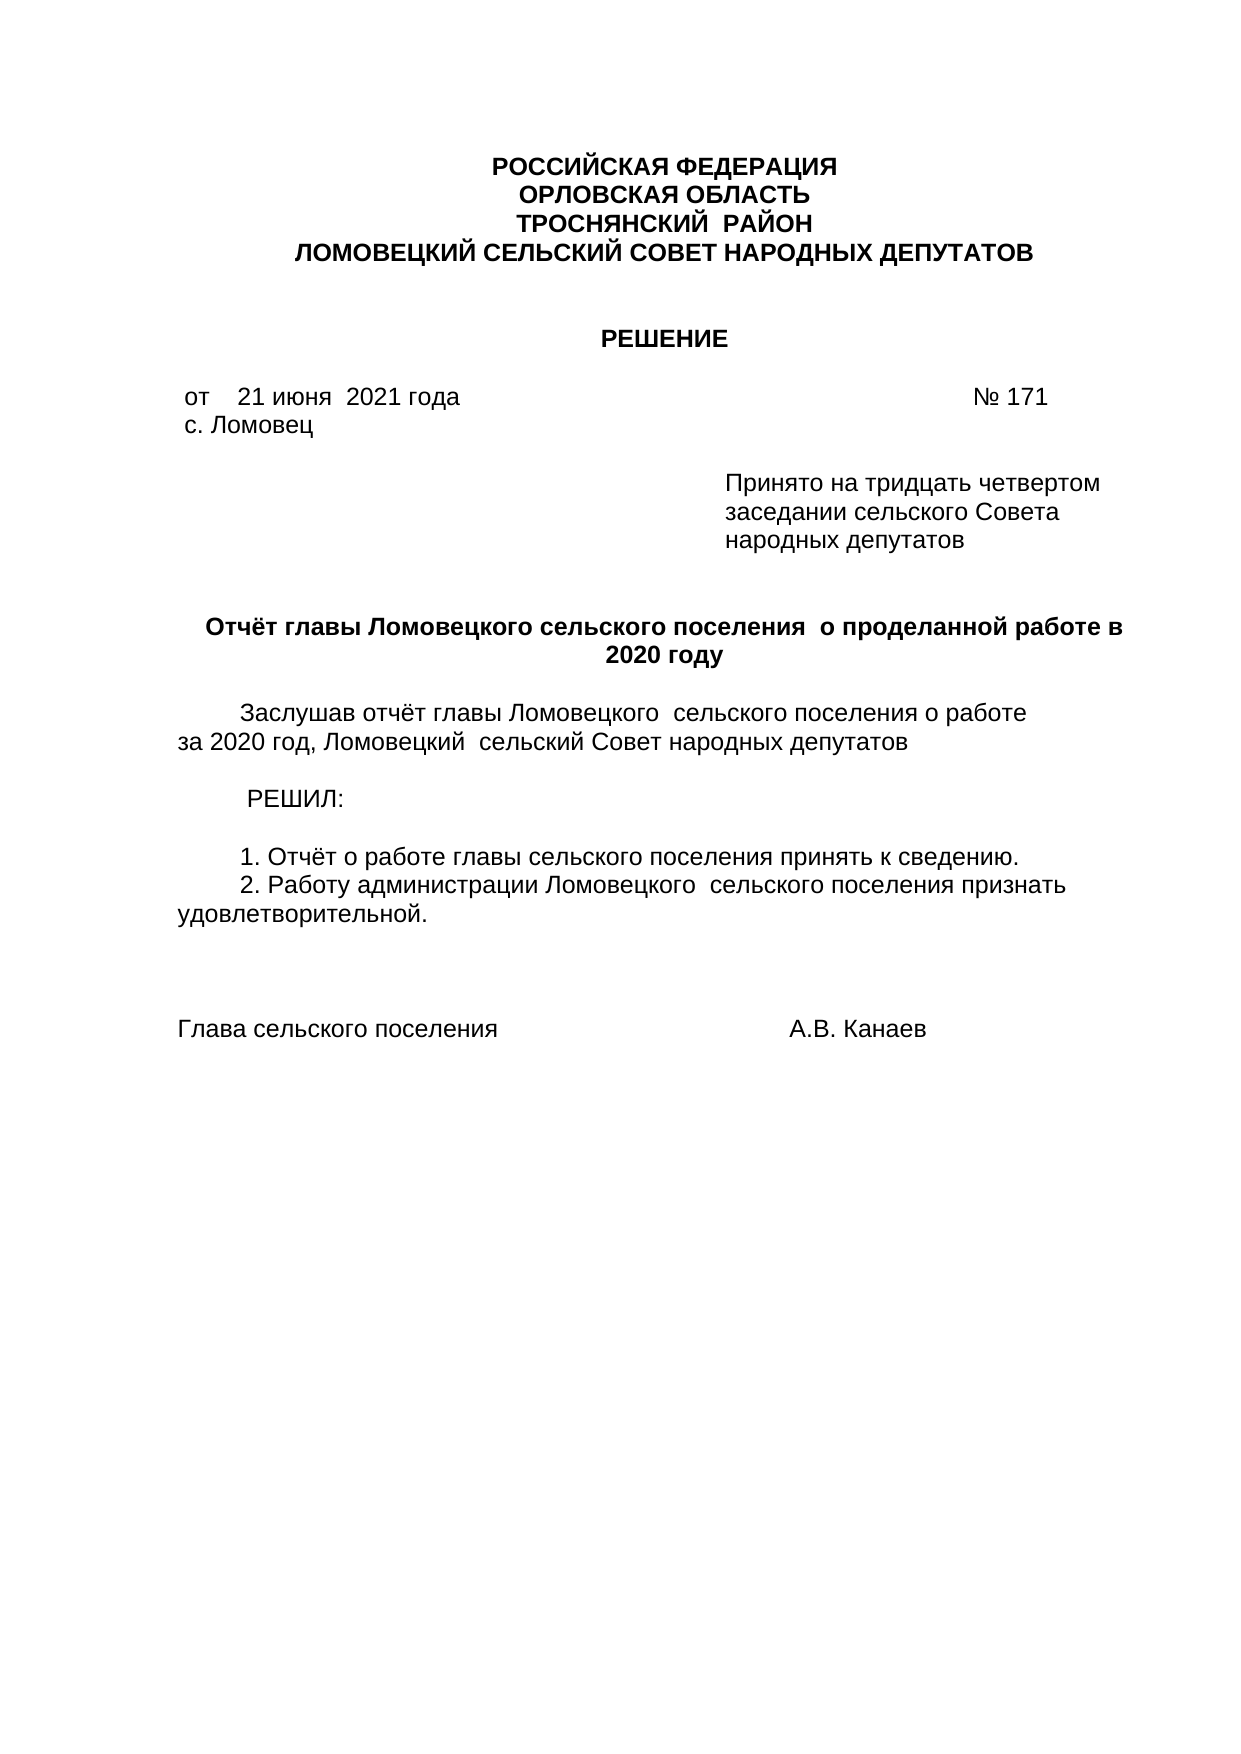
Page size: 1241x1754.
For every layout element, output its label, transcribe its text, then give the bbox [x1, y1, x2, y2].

text народных депутатов [177, 525, 1152, 554]
text от 21 июня 2021 года № 171 [177, 382, 1152, 410]
text Отчёт главы Ломовецкого сельского поселения о проделанной работе в 2020 году [177, 612, 1152, 669]
text Заслушав отчёт главы Ломовецкого сельского поселения о работе [177, 698, 1152, 727]
text 1. Отчёт о работе главы сельского поселения принять к сведению. [177, 842, 1152, 870]
text заседании сельского Совета [177, 497, 1152, 525]
text ОРЛОВСКАЯ ОБЛАСТЬ [177, 180, 1152, 209]
text с. Ломовец [177, 410, 1152, 439]
text ТРОСНЯНСКИЙ РАЙОН [177, 209, 1152, 238]
text 2. Работу администрации Ломовецкого сельского поселения признать удовлетворительной. [177, 870, 1152, 928]
text РОССИЙСКАЯ ФЕДЕРАЦИЯ [177, 152, 1152, 180]
text ЛОМОВЕЦКИЙ СЕЛЬСКИЙ СОВЕТ НАРОДНЫХ ДЕПУТАТОВ [177, 238, 1152, 267]
text за 2020 год, Ломовецкий сельский Совет народных депутатов [177, 727, 1152, 755]
text Глава сельского поселения А.В. Канаев [177, 1014, 1152, 1043]
text РЕШЕНИЕ [177, 324, 1152, 353]
text РЕШИЛ: [177, 784, 1152, 813]
text Принято на тридцать четвертом [177, 468, 1152, 497]
